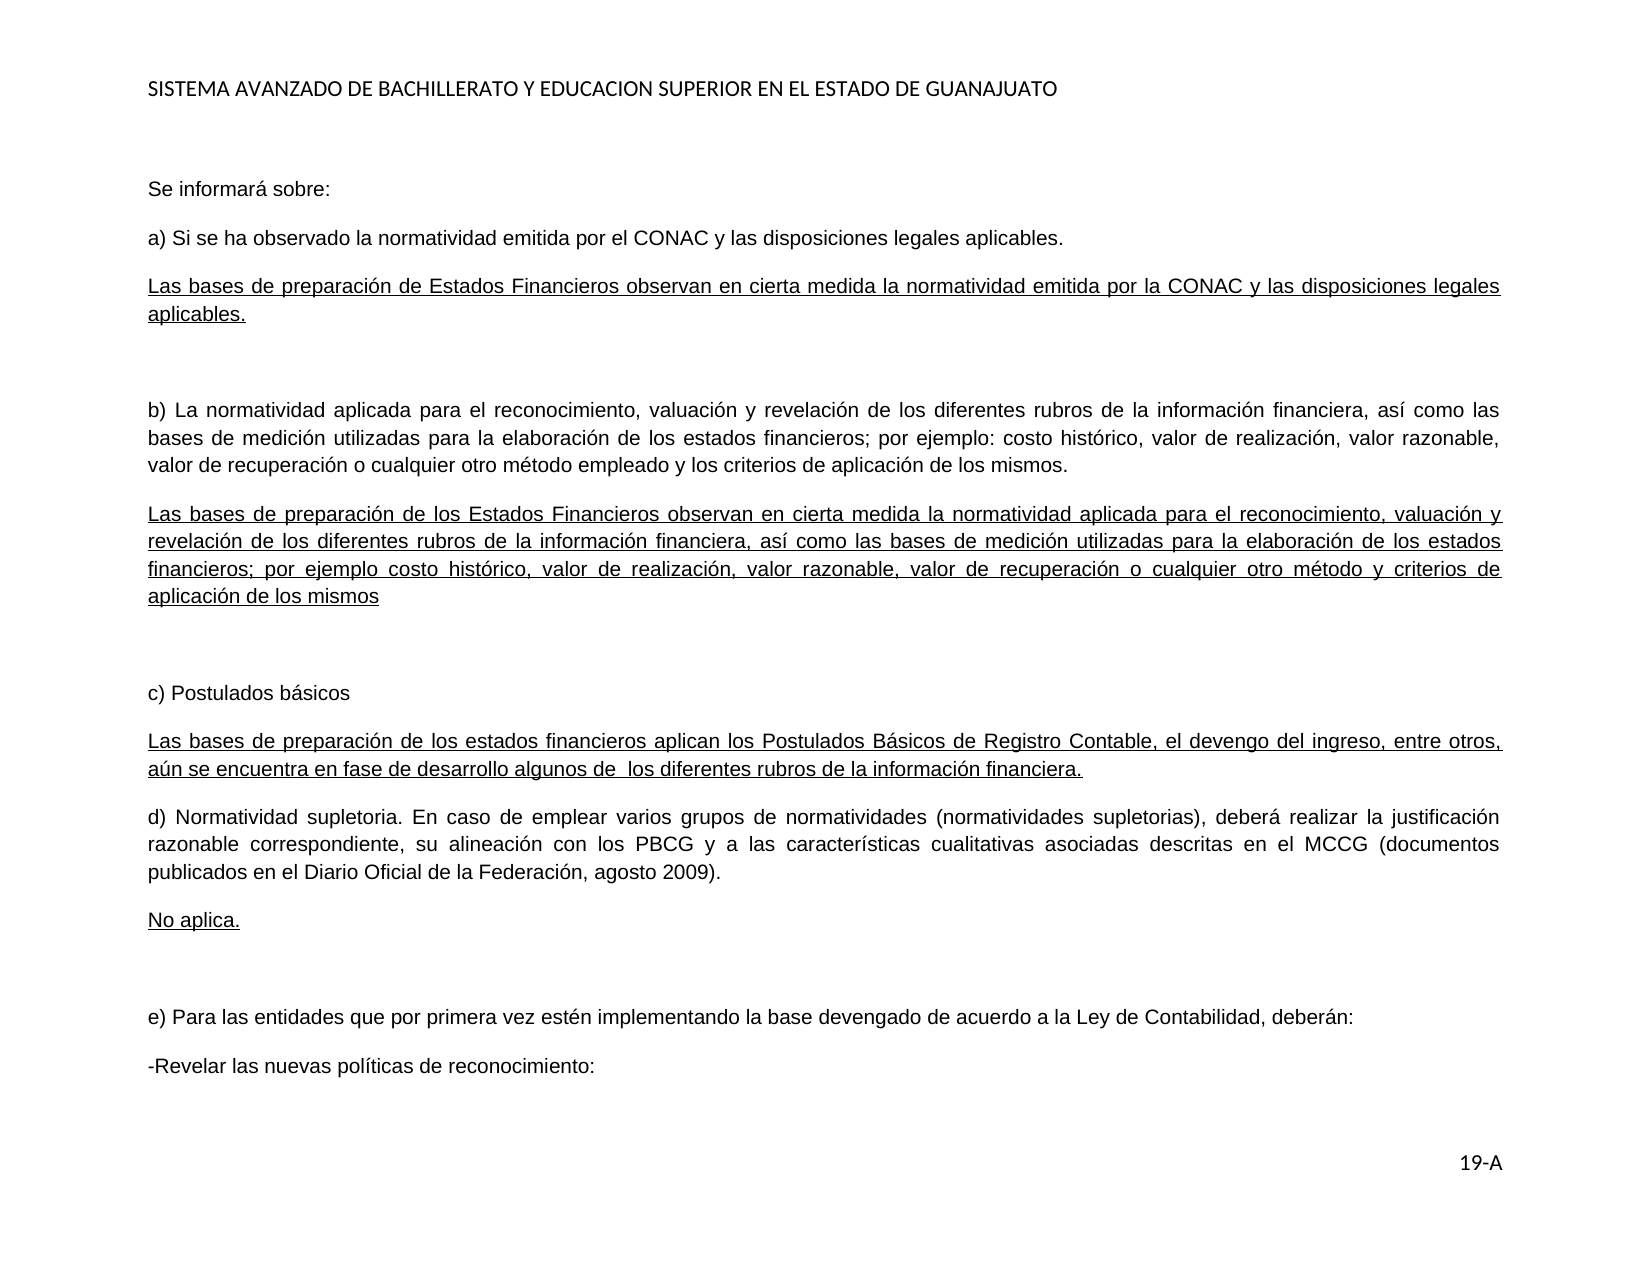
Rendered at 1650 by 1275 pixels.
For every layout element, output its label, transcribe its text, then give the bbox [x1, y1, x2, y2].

text ‐Revelar las nuevas políticas de reconocimiento: [148, 1053, 1502, 1078]
text d) Normatividad supletoria. En caso de emplear varios grupos de normatividades (normatividades supletorias), deberá realizar la justificación razonable correspondiente, su alineación con los PBCG y a las características cualitativas asociadas descritas en el MCCG (documentos publicados en el Diario Oficial de la Federación, agosto 2009). [148, 805, 1502, 884]
text Las bases de preparación de los estados financieros aplican los Postulados Básicos de Registro Contable, el devengo del ingreso, entre otros, aún se encuentra en fase de desarrollo algunos de los diferentes rubros de la información financiera. [148, 751, 1502, 780]
text c) Postulados básicos [148, 681, 1502, 704]
text Las bases de preparación de Estados Financieros observan en cierta medida la normatividad emitida por la CONAC y las disposiciones legales aplicables. [148, 274, 1502, 325]
text Las bases de preparación de los Estados Financieros observan en cierta medida la normatividad aplicada para el reconocimiento, valuación y revelación de los diferentes rubros de la información financiera, así como las bases de medición utilizadas para la elaboración de los estados financieros; por ejemplo costo histórico, valor de realización, valor razonable, valor de recuperación o cualquier otro método y criterios de aplicación de los mismos [148, 523, 1502, 550]
text Las bases de preparación de los Estados Financieros observan en cierta medida la normatividad aplicada para el reconocimiento, valuación y revelación de los diferentes rubros de la información financiera, así como las bases de medición utilizadas para la elaboración de los estados financieros; por ejemplo costo histórico, valor de realización, valor razonable, valor de recuperación o cualquier otro método y criterios de aplicación de los mismos [148, 501, 1502, 522]
text a) Si se ha observado la normatividad emitida por el CONAC y las disposiciones legales aplicables. [148, 226, 1502, 249]
text No aplica. [148, 908, 1502, 932]
text Las bases de preparación de los Estados Financieros observan en cierta medida la normatividad aplicada para el reconocimiento, valuación y revelación de los diferentes rubros de la información financiera, así como las bases de medición utilizadas para la elaboración de los estados financieros; por ejemplo costo histórico, valor de realización, valor razonable, valor de recuperación o cualquier otro método y criterios de aplicación de los mismos [148, 551, 1502, 577]
text b) La normatividad aplicada para el reconocimiento, valuación y revelación de los diferentes rubros de la información financiera, así como las bases de medición utilizadas para la elaboración de los estados financieros; por ejemplo: costo histórico, valor de realización, valor razonable, valor de recuperación o cualquier otro método empleado y los criterios de aplicación de los mismos. [148, 398, 1502, 477]
text Las bases de preparación de los estados financieros aplican los Postulados Básicos de Registro Contable, el devengo del ingreso, entre otros, aún se encuentra en fase de desarrollo algunos de los diferentes rubros de la información financiera. [148, 729, 1502, 750]
text Se informará sobre: [148, 177, 1502, 201]
text Las bases de preparación de los Estados Financieros observan en cierta medida la normatividad aplicada para el reconocimiento, valuación y revelación de los diferentes rubros de la información financiera, así como las bases de medición utilizadas para la elaboración de los estados financieros; por ejemplo costo histórico, valor de realización, valor razonable, valor de recuperación o cualquier otro método y criterios de aplicación de los mismos [148, 578, 1502, 608]
text e) Para las entidades que por primera vez estén implementando la base devengado de acuerdo a la Ley de Contabilidad, deberán: [148, 1005, 1502, 1029]
